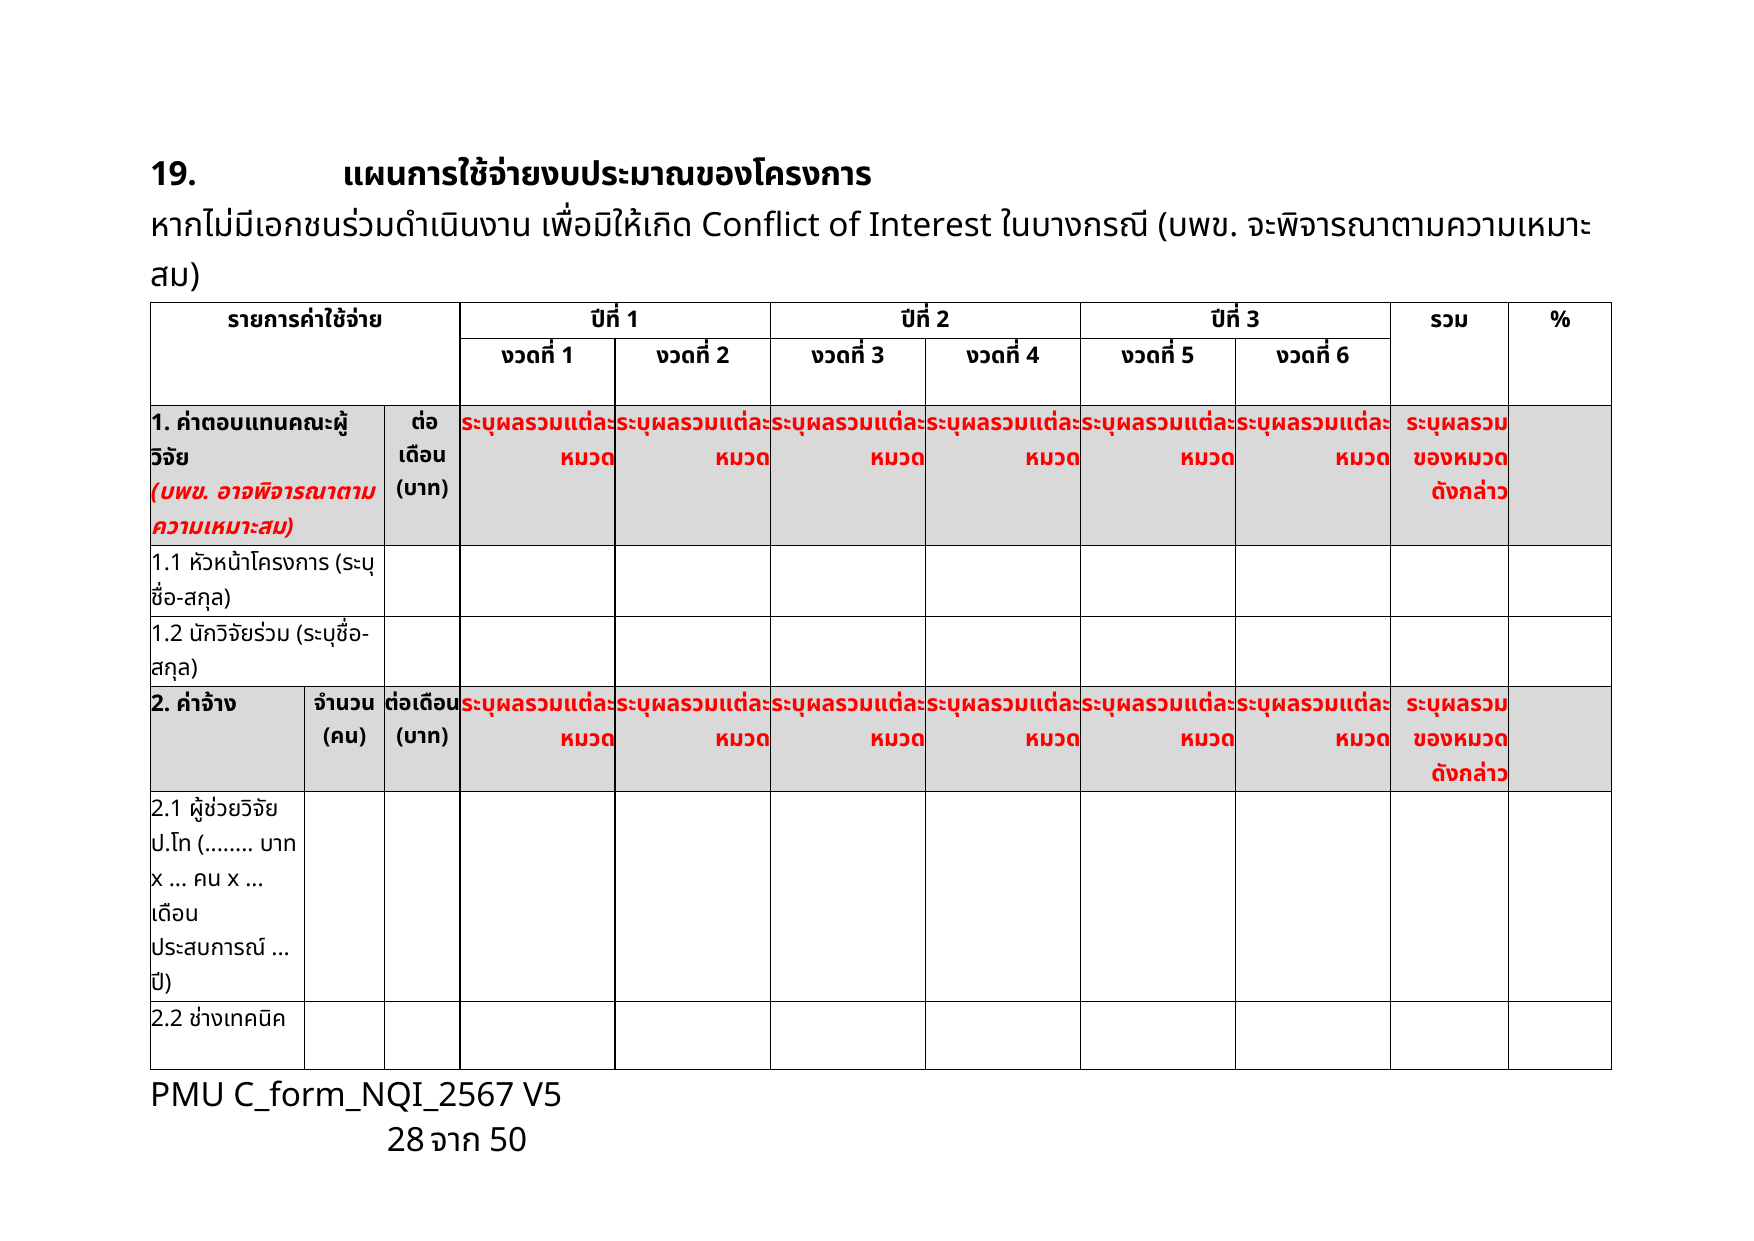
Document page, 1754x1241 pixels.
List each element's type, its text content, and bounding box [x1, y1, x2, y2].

table_cell [771, 617, 925, 686]
table_cell [1509, 1002, 1611, 1069]
table_cell [1081, 546, 1235, 616]
table_cell ระบุผลรวมแต่ละหมวด [926, 406, 1080, 545]
table_cell [1081, 1002, 1235, 1069]
table_cell [1509, 687, 1611, 791]
table_cell [771, 792, 925, 1001]
table_cell งวดที่ 3 [771, 339, 925, 405]
table_cell ต่อเดือน (บาท) [385, 406, 459, 545]
table_header % [1509, 303, 1611, 405]
table_cell [1391, 617, 1508, 686]
table_cell งวดที่ 1 [461, 339, 614, 405]
table_cell งวดที่ 2 [616, 339, 770, 405]
table_cell [1509, 406, 1611, 545]
table_cell 2. ค่าจ้าง [151, 687, 304, 791]
table_cell ระบุผลรวมแต่ละหมวด [461, 687, 614, 791]
table_cell [1081, 617, 1235, 686]
table_cell [1081, 792, 1235, 1001]
table_header ปีที่ 3 [1081, 303, 1390, 338]
table_header รวม [1391, 303, 1508, 405]
table_cell [926, 546, 1080, 616]
table_cell 2.1 ผู้ช่วยวิจัย ป.โท (........ บาท x ... คน x ... เดือน ประสบการณ์ ... ปี) [151, 792, 304, 1001]
table_cell งวดที่ 4 [926, 339, 1080, 405]
table_cell [616, 546, 770, 616]
table_cell [926, 617, 1080, 686]
table_cell [771, 546, 925, 616]
table_cell [305, 792, 384, 1001]
subtitle แผนการใช้จ่ายงบประมาณของโครงการ [150, 150, 1604, 201]
table_cell ระบุผลรวมของหมวดดังกล่าว [1391, 406, 1508, 545]
table_cell [616, 617, 770, 686]
text หากไม่มีเอกชนร่วมดำเนินงาน เพื่อมิให้เกิด Conflict of Interest ในบางกรณี (บพข. จะพิจารณาตามความเหมาะสม) [150, 201, 1604, 302]
table_cell [771, 1002, 925, 1069]
table_cell [1391, 792, 1508, 1001]
table_cell ระบุผลรวมแต่ละหมวด [461, 406, 614, 545]
table_cell [305, 1002, 384, 1069]
table_cell [385, 792, 459, 1001]
table_cell [385, 546, 459, 616]
table_header รายการค่าใช้จ่าย [151, 303, 459, 405]
table_cell ระบุผลรวมแต่ละหมวด [1236, 406, 1390, 545]
table_cell ระบุผลรวมของหมวดดังกล่าว [1391, 687, 1508, 791]
table_cell [1236, 792, 1390, 1001]
table_cell [1509, 792, 1611, 1001]
table_cell 1.2 นักวิจัยร่วม (ระบุชื่อ-สกุล) [151, 617, 384, 686]
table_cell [151, 1002, 304, 1069]
table_header ปีที่ 1 [461, 303, 770, 338]
table_cell [385, 617, 459, 686]
table_header ปีที่ 2 [771, 303, 1080, 338]
table_cell [1391, 1002, 1508, 1069]
table_cell ระบุผลรวมแต่ละหมวด [1236, 687, 1390, 791]
table_cell งวดที่ 6 [1236, 339, 1390, 405]
table_cell [1236, 617, 1390, 686]
table_cell [616, 1002, 770, 1069]
table_cell ระบุผลรวมแต่ละหมวด [771, 687, 925, 791]
table_cell ระบุผลรวมแต่ละหมวด [1081, 406, 1235, 545]
table_cell [385, 1002, 459, 1069]
table_cell [1509, 546, 1611, 616]
table_cell [926, 792, 1080, 1001]
table_cell จำนวน (คน) [305, 687, 384, 791]
table_cell ระบุผลรวมแต่ละหมวด [616, 687, 770, 791]
table_cell [616, 792, 770, 1001]
table_cell 1.1 หัวหน้าโครงการ (ระบุชื่อ-สกุล) [151, 546, 384, 616]
table_cell [1236, 1002, 1390, 1069]
table_cell ต่อเดือน (บาท) [385, 687, 459, 791]
table_cell [461, 792, 614, 1001]
table_cell ระบุผลรวมแต่ละหมวด [1081, 687, 1235, 791]
table_cell [461, 1002, 614, 1069]
table_cell [1391, 546, 1508, 616]
table_cell [926, 1002, 1080, 1069]
table_cell [461, 617, 614, 686]
table_cell 1. ค่าตอบแทนคณะผู้วิจัย (บพข. อาจพิจารณาตามความเหมาะสม) [151, 406, 384, 545]
table_cell ระบุผลรวมแต่ละหมวด [616, 406, 770, 545]
table_cell งวดที่ 5 [1081, 339, 1235, 405]
table_cell ระบุผลรวมแต่ละหมวด [771, 406, 925, 545]
table_cell [461, 546, 614, 616]
table_cell [1236, 546, 1390, 616]
table_cell [1509, 617, 1611, 686]
table_cell ระบุผลรวมแต่ละหมวด [926, 687, 1080, 791]
